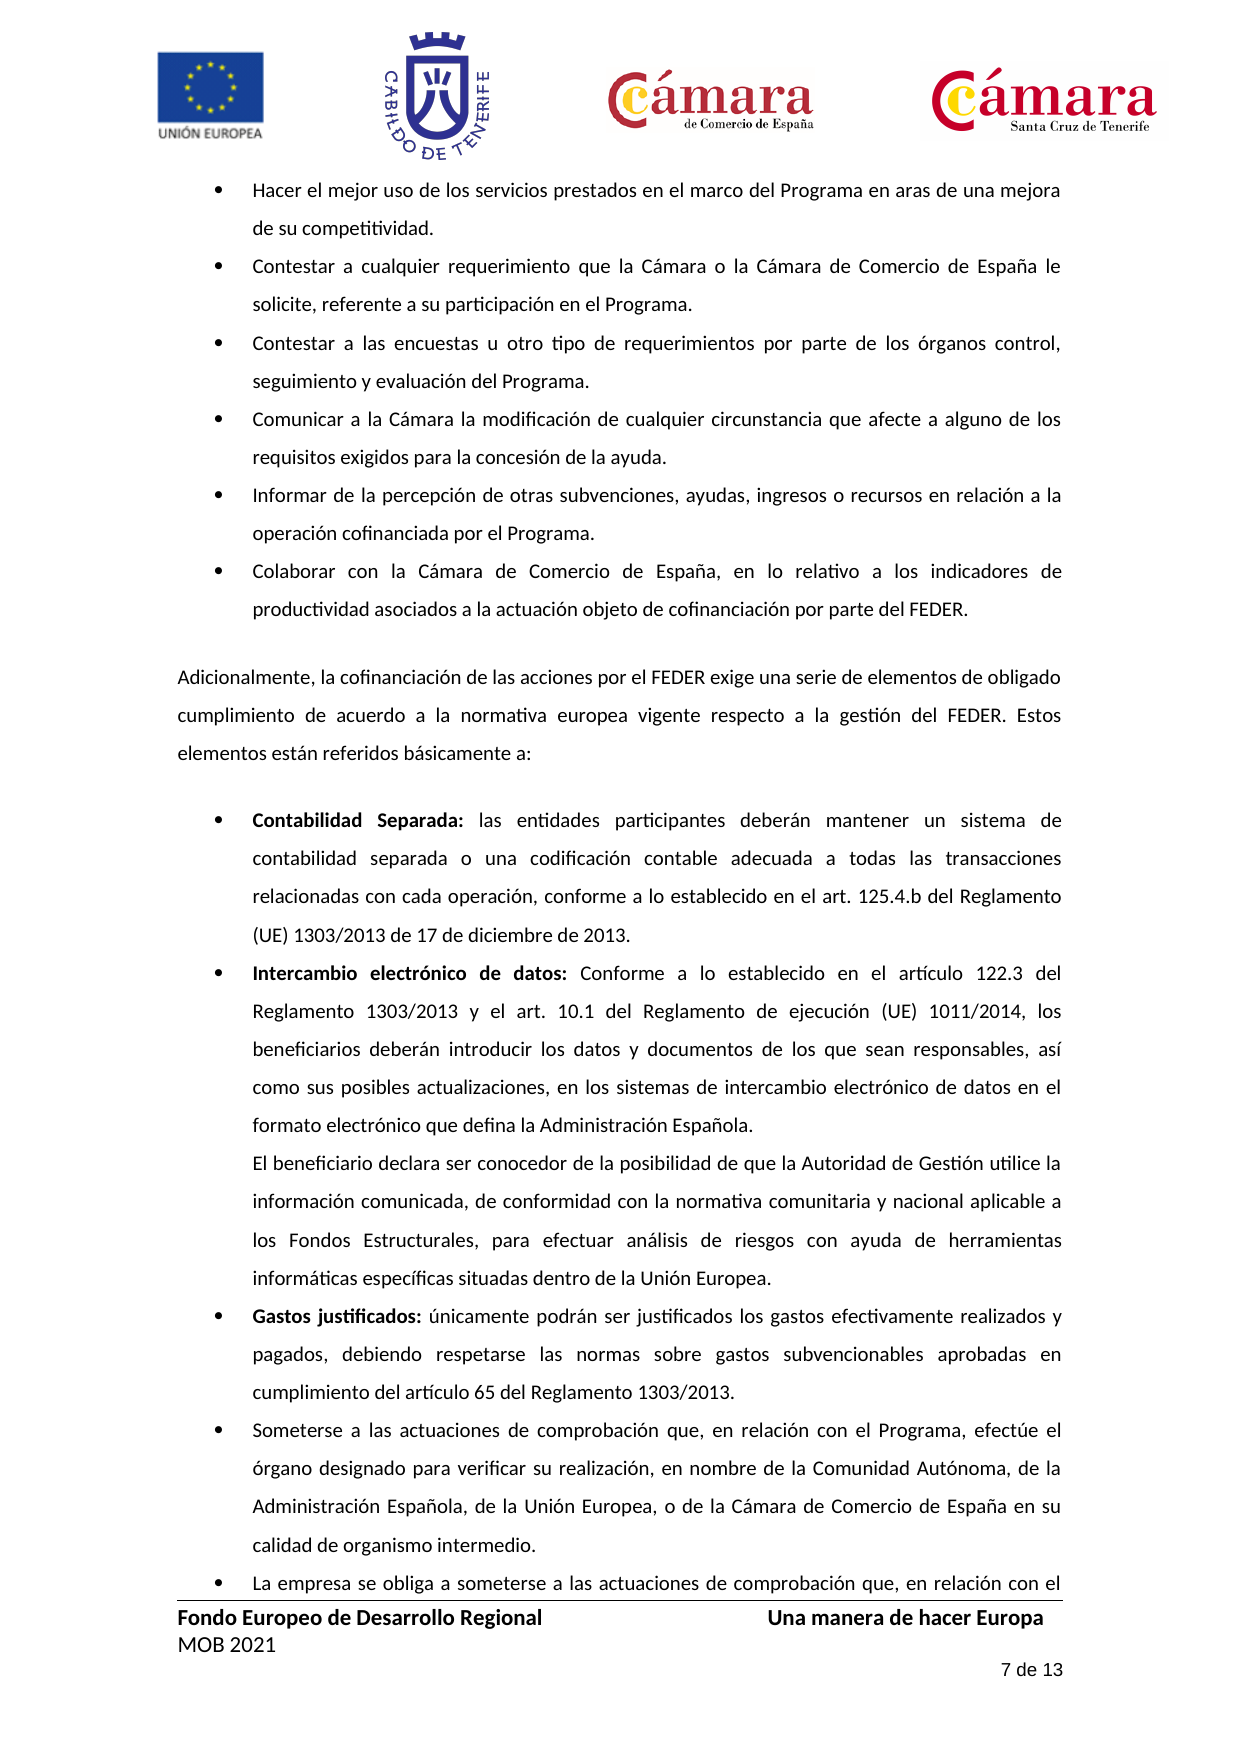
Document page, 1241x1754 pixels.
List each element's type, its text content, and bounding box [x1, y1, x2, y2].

list Contabilidad Separada: las entidades participantes deberán mantener un sistema de contabilidad separada o una codificación contable adecuada a todas las transacciones relacionadas con cada operación, conforme a lo establecido en el art. 125.4.b del Reglamento (UE) 1303/2013 de 17 de diciembre de 2013. [215, 807, 1063, 947]
list Intercambio electrónico de datos: Conforme a lo establecido en el artículo 122.3 del Reglamento 1303/2013 y el art. 10.1 del Reglamento de ejecución (UE) 1011/2014, los beneficiarios deberán introducir los datos y documentos de los que sean responsables, así como sus posibles actualizaciones, en los sistemas de intercambio electrónico de datos en el formato electrónico que defina la Administración Española. [215, 960, 1063, 1138]
picture [154, 48, 265, 141]
list Hacer el mejor uso de los servicios prestados en el marco del Programa en aras de una mejora de su competitividad. [215, 177, 1063, 241]
list Colaborar con la Cámara de Comercio de España, en lo relativo a los indicadores de productividad asociados a la actuación objeto de cofinanciación por parte del FEDER. [215, 558, 1063, 622]
picture [385, 32, 489, 160]
text Adicionalmente, la cofinanciación de las acciones por el FEDER exige una serie de elementos de obligado cumplimiento de acuerdo a la normativa europea vigente respecto a la gestión del FEDER. Estos elementos están referidos básicamente a: [177, 664, 1063, 766]
text El beneficiario declara ser conocedor de la posibilidad de que la Autoridad de Gestión utilice la información comunicada, de conformidad con la normativa comunitaria y nacional aplicable a los Fondos Estructurales, para efectuar análisis de riesgos con ayuda de herramientas informáticas específicas situadas dentro de la Unión Europea. [252, 1151, 1063, 1290]
list Someterse a las actuaciones de comprobación que, en relación con el Programa, efectúe el órgano designado para verificar su realización, en nombre de la Comunidad Autónoma, de la Administración Española, de la Unión Europea, o de la Cámara de Comercio de España en su calidad de organismo intermedio. [215, 1417, 1063, 1557]
picture [606, 67, 815, 133]
list Gastos justificados: únicamente podrán ser justificados los gastos efectivamente realizados y pagados, debiendo respetarse las normas sobre gastos subvencionables aprobadas en cumplimiento del artículo 65 del Reglamento 1303/2013. [215, 1303, 1063, 1405]
list Comunicar a la Cámara la modificación de cualquier circunstancia que afecte a alguno de los requisitos exigidos para la concesión de la ayuda. [215, 406, 1063, 469]
list Informar de la percepción de otras subvenciones, ayudas, ingresos o recursos en relación a la operación cofinanciada por el Programa. [215, 482, 1063, 546]
picture [920, 61, 1169, 141]
list Contestar a las encuestas u otro tipo de requerimientos por parte de los órganos control, seguimiento y evaluación del Programa. [215, 330, 1063, 393]
list Contestar a cualquier requerimiento que la Cámara o la Cámara de Comercio de España le solicite, referente a su participación en el Programa. [215, 253, 1063, 317]
